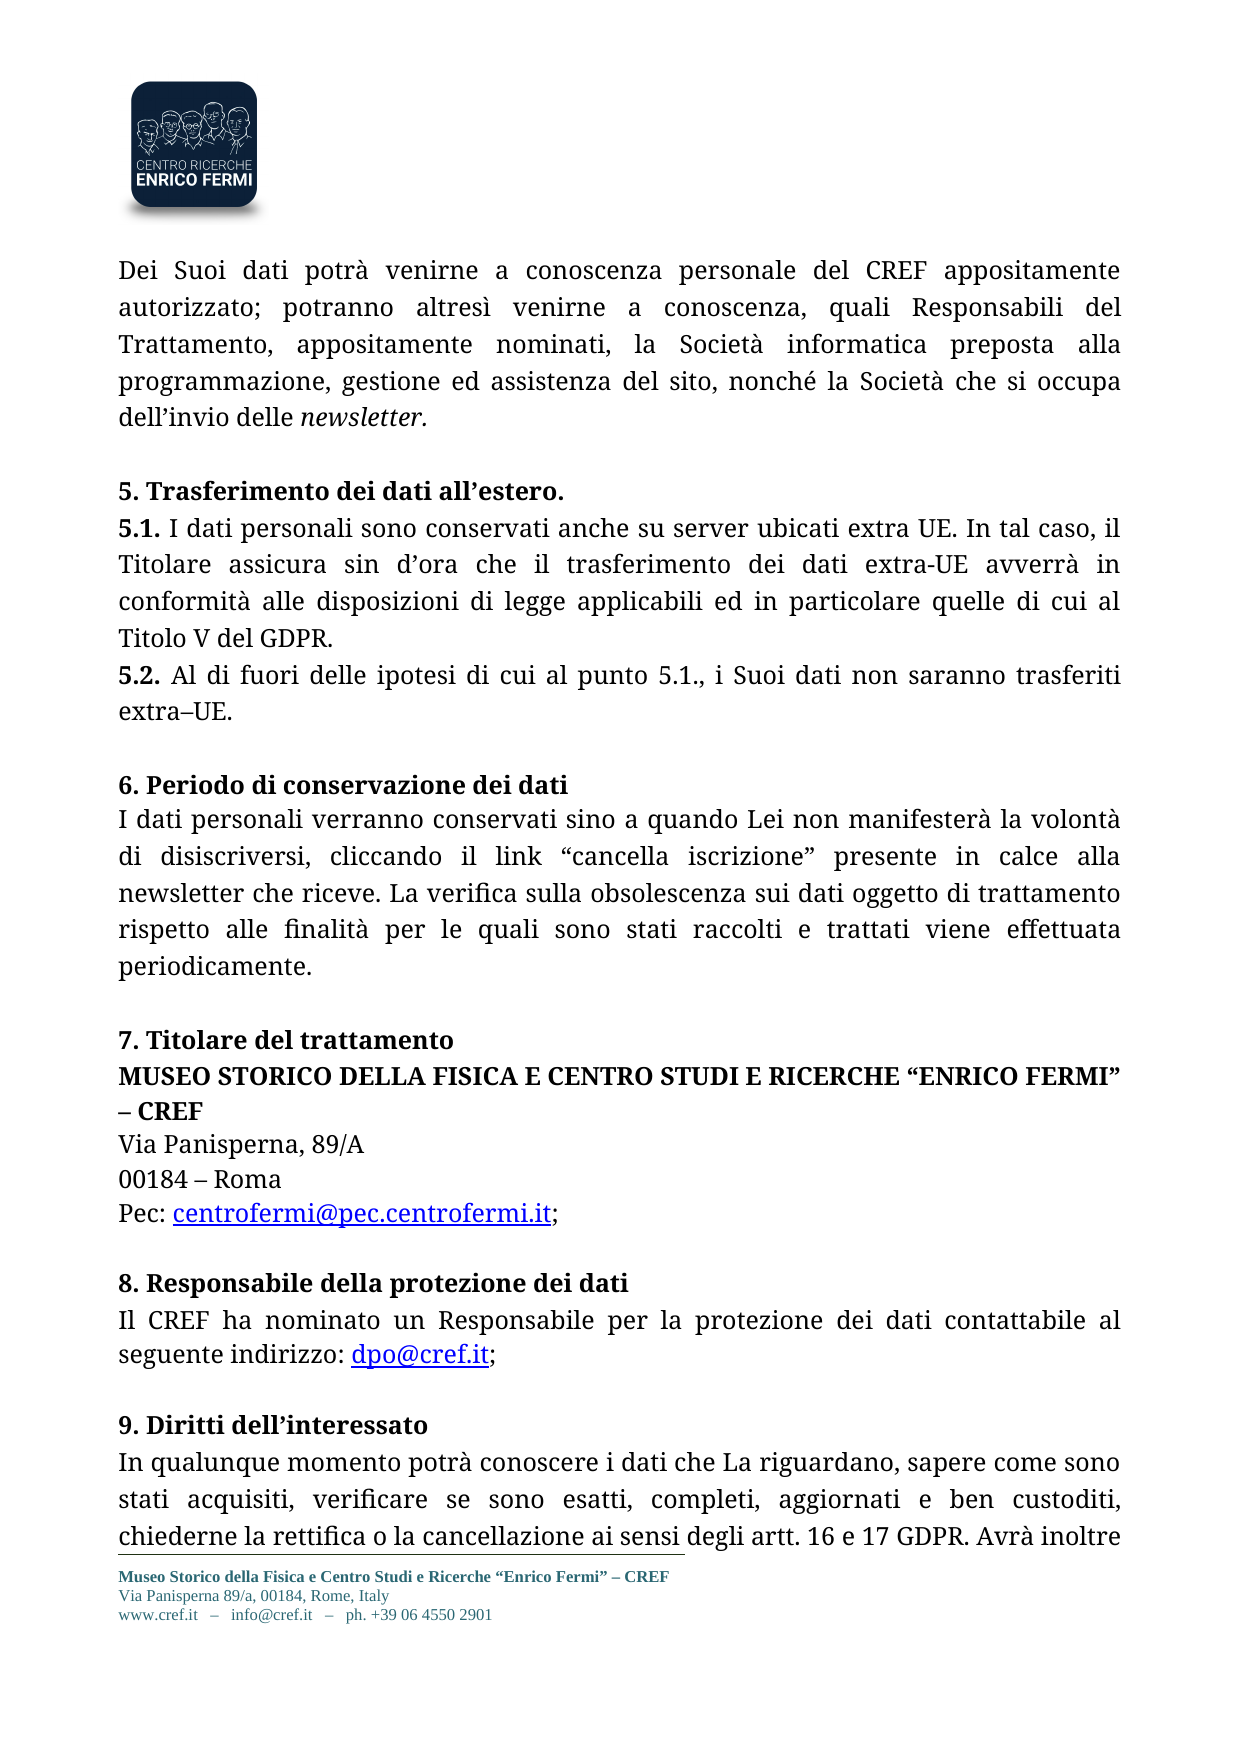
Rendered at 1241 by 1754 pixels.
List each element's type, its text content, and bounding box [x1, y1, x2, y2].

text 5. Trasferimento dei dati all’estero. [118, 473, 1122, 507]
text MUSEO STORICO DELLA FISICA E CENTRO STUDI E RICERCHE “ENRICO FERMI” – CREF [118, 1059, 1122, 1127]
text Il CREF ha nominato un Responsabile per la protezione dei dati contattabile al seguente indirizzo: dpo@cref.it; [118, 1303, 1122, 1371]
text Pec: centrofermi@pec.centrofermi.it; [118, 1195, 1122, 1229]
text Via Panisperna, 89/A [118, 1127, 1122, 1161]
text 7. Titolare del trattamento [118, 1022, 1122, 1056]
text 8. Responsabile della protezione dei dati [118, 1266, 1122, 1300]
text 9. Diritti dell’interessato [118, 1408, 1122, 1442]
text Dei Suoi dati potrà venirne a conoscenza personale del CREF appositamente autorizzato; potranno altresì venirne a conoscenza, quali Responsabili del Trattamento, appositamente nominati, la Società informatica preposta alla programmazione, gestione ed assistenza del sito, nonché la Società che si occupa dell’invio delle newsletter. [118, 253, 1122, 434]
text 5.1. I dati personali sono conservati anche su server ubicati extra UE. In tal caso, il Titolare assicura sin d’ora che il trasferimento dei dati extra-UE avverrà in conformità alle disposizioni di legge applicabili ed in particolare quelle di cui al Titolo V del GDPR. [118, 510, 1122, 654]
picture [118, 73, 270, 225]
text 00184 – Roma [118, 1161, 1122, 1195]
text I dati personali verranno conservati sino a quando Lei non manifesterà la volontà di disiscriversi, cliccando il link “cancella iscrizione” presente in calce alla newsletter che riceve. La verifica sulla obsolescenza sui dati oggetto di trattamento rispetto alle finalità per le quali sono stati raccolti e trattati viene effettuata periodicamente. [118, 802, 1122, 983]
text 5.2. Al di fuori delle ipotesi di cui al punto 5.1., i Suoi dati non saranno trasferiti extra–UE. [118, 657, 1122, 728]
text 6. Periodo di conservazione dei dati [118, 768, 1122, 802]
